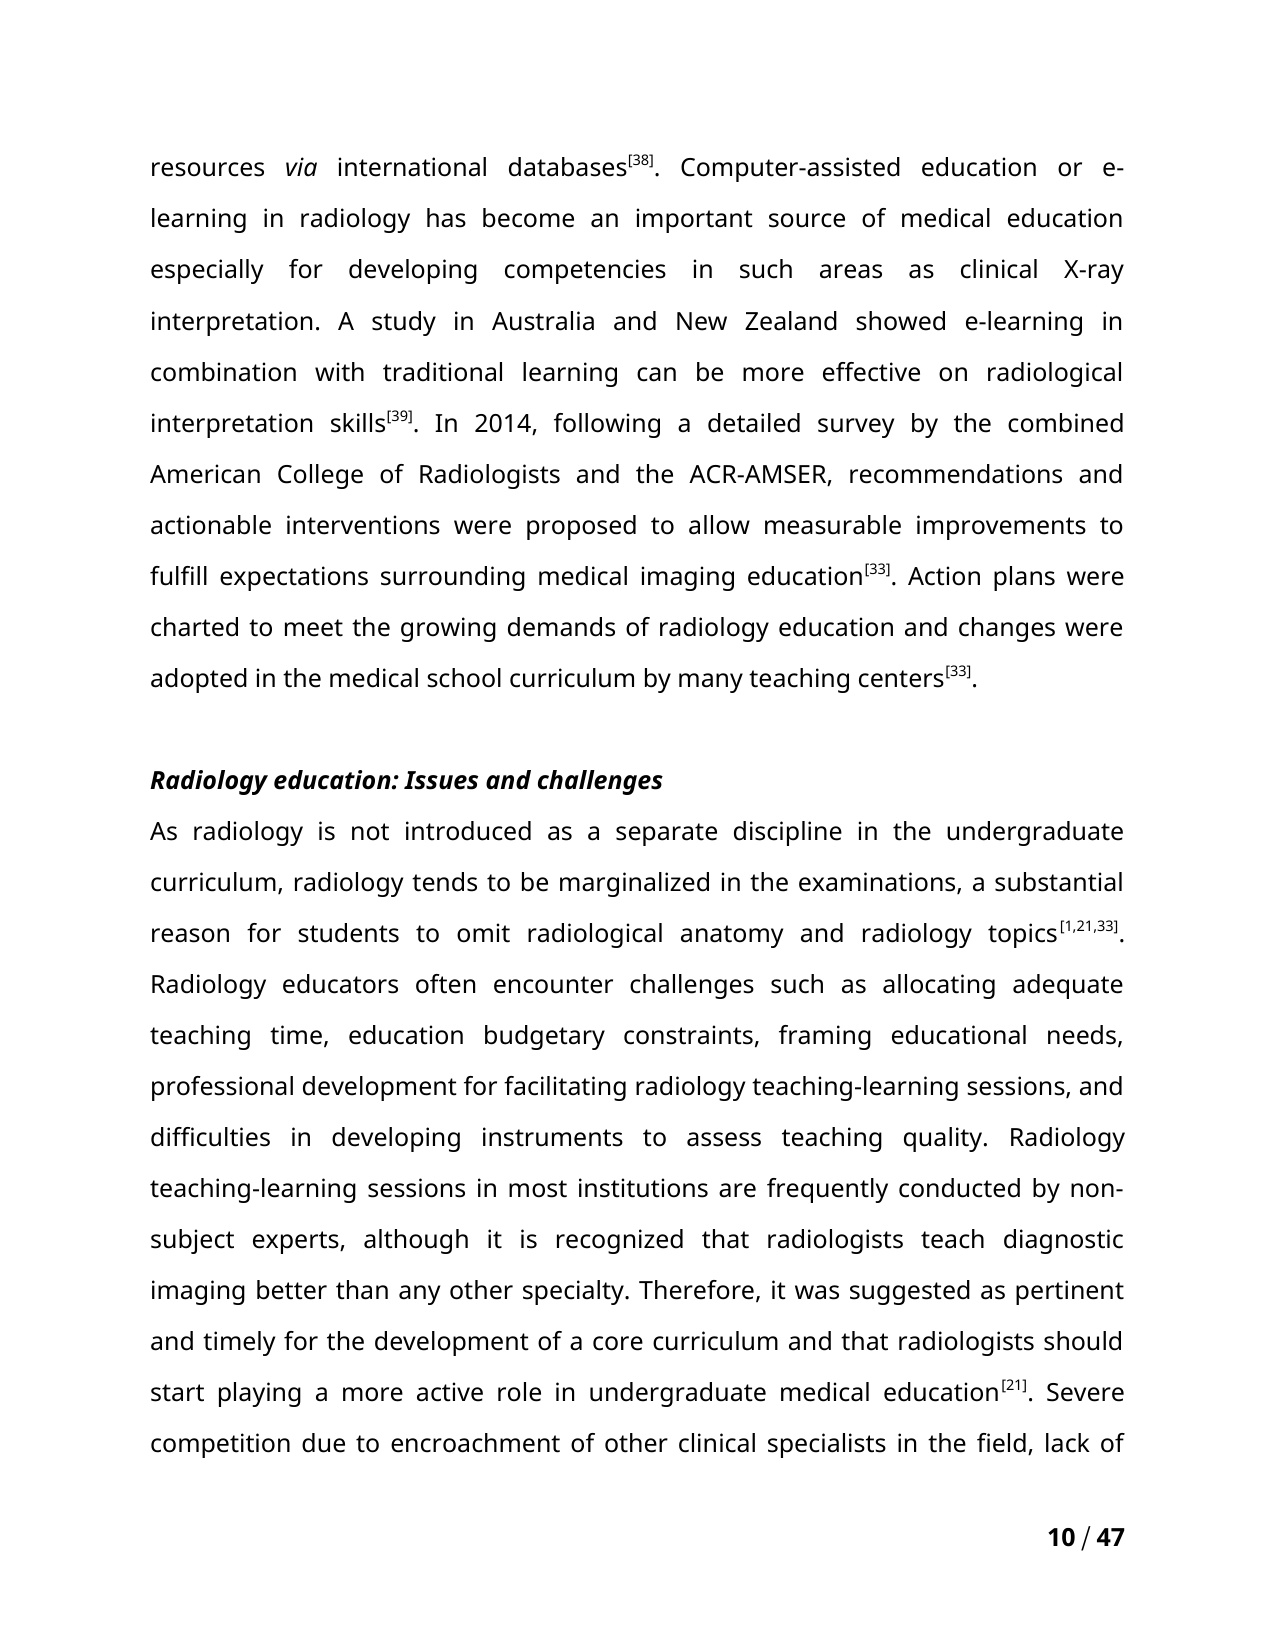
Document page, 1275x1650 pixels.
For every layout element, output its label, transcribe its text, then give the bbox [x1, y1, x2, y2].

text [150, 813, 1125, 1460]
text Radiology education: Issues and challenges [150, 762, 1125, 797]
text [150, 150, 1125, 694]
